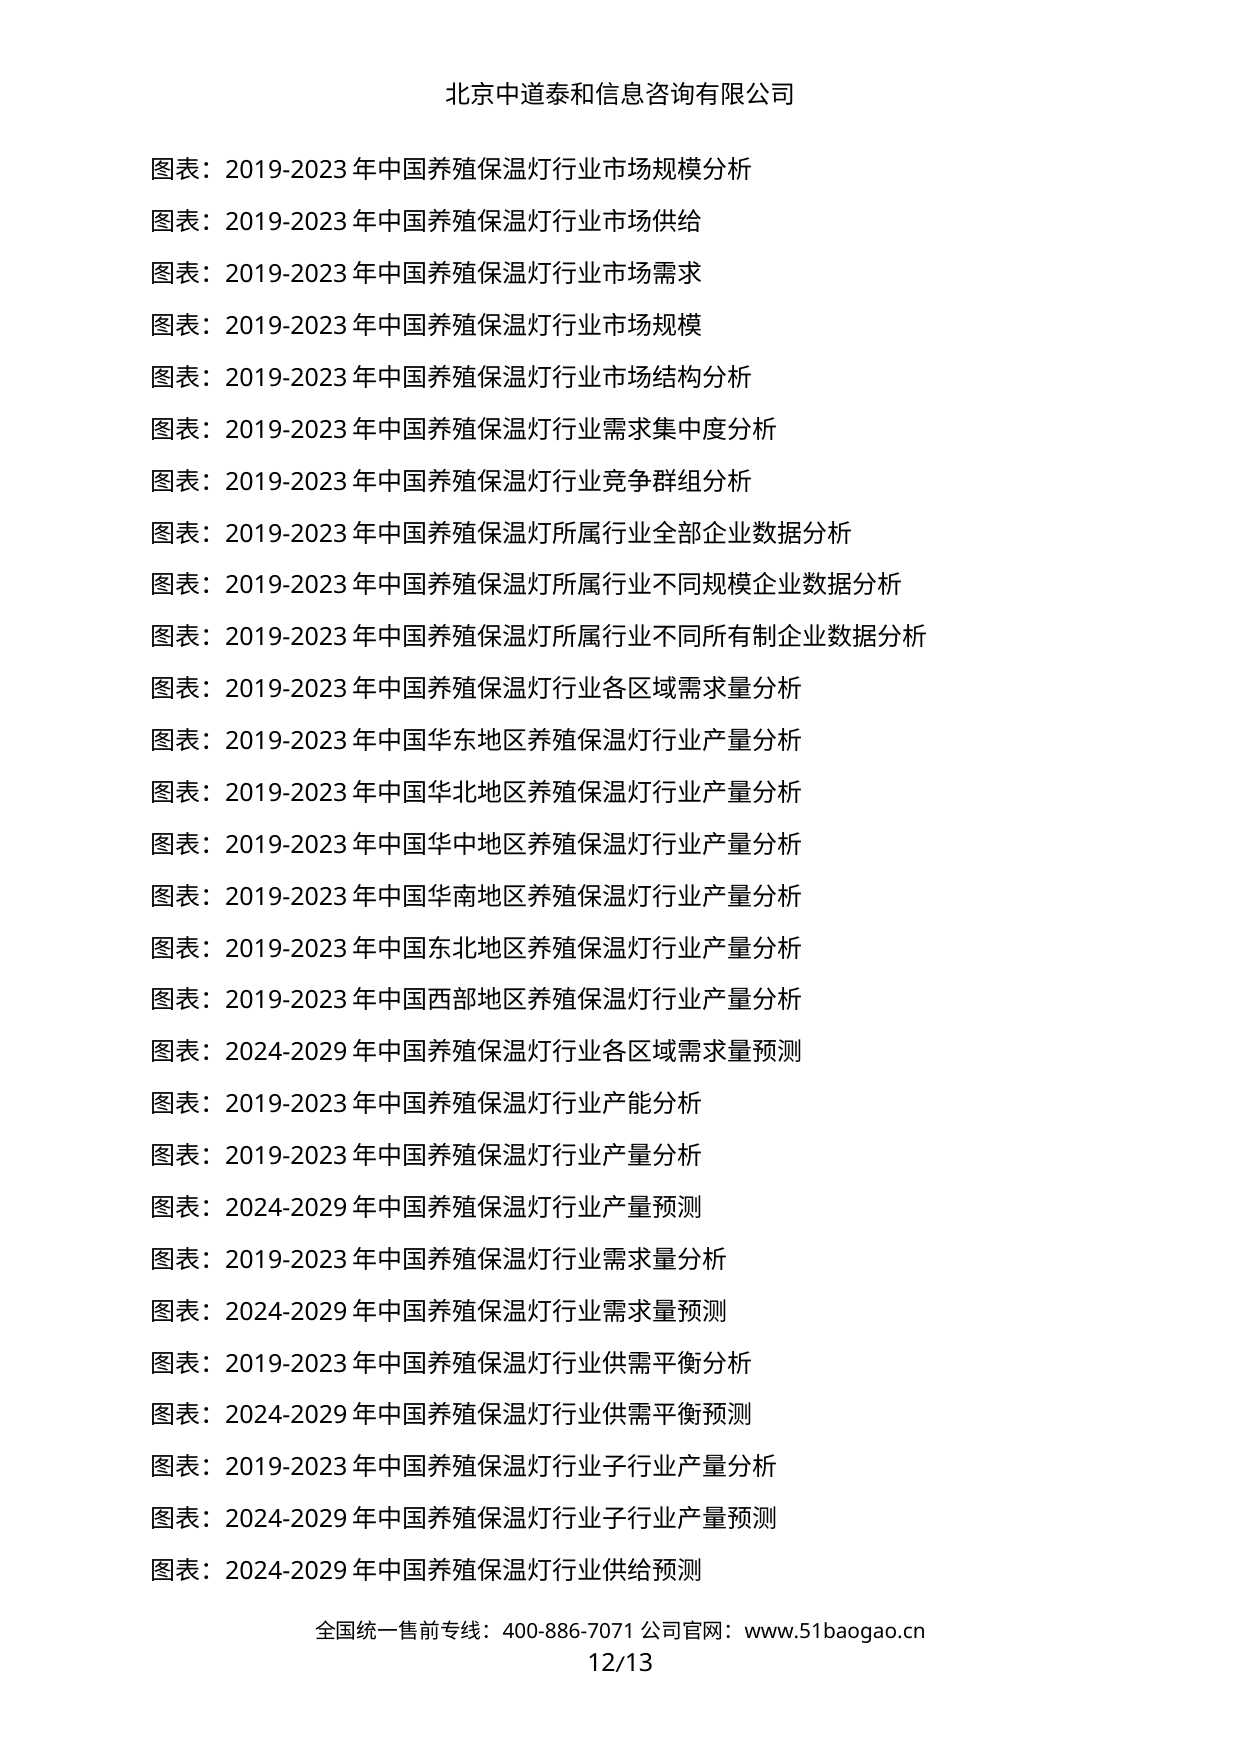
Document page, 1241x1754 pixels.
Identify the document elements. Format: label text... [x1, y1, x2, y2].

text 图表：2019-2023年中国养殖保温灯行业市场规模 [150, 306, 1090, 342]
text 图表：2024-2029年中国养殖保温灯行业需求量预测 [150, 1291, 1090, 1327]
text 图表：2019-2023年中国养殖保温灯所属行业不同规模企业数据分析 [150, 565, 1090, 601]
text 图表：2019-2023年中国养殖保温灯行业市场规模分析 [150, 150, 1090, 186]
text 图表：2019-2023年中国西部地区养殖保温灯行业产量分析 [150, 980, 1090, 1016]
text 图表：2019-2023年中国华东地区养殖保温灯行业产量分析 [150, 721, 1090, 757]
text 图表：2019-2023年中国养殖保温灯行业供需平衡分析 [150, 1343, 1090, 1379]
text 图表：2019-2023年中国养殖保温灯所属行业全部企业数据分析 [150, 513, 1090, 549]
text 图表：2024-2029年中国养殖保温灯行业供给预测 [150, 1551, 1090, 1587]
text 图表：2019-2023年中国养殖保温灯行业市场结构分析 [150, 357, 1090, 394]
text 图表：2024-2029年中国养殖保温灯行业各区域需求量预测 [150, 1032, 1090, 1068]
text 图表：2019-2023年中国养殖保温灯行业市场供给 [150, 202, 1090, 238]
text 图表：2019-2023年中国养殖保温灯行业需求集中度分析 [150, 409, 1090, 446]
text 图表：2019-2023年中国养殖保温灯行业市场需求 [150, 254, 1090, 290]
text 图表：2019-2023年中国养殖保温灯行业各区域需求量分析 [150, 669, 1090, 705]
text 图表：2019-2023年中国养殖保温灯行业竞争群组分析 [150, 461, 1090, 497]
text 图表：2019-2023年中国华南地区养殖保温灯行业产量分析 [150, 876, 1090, 912]
text 图表：2019-2023年中国华中地区养殖保温灯行业产量分析 [150, 824, 1090, 861]
text 图表：2019-2023年中国华北地区养殖保温灯行业产量分析 [150, 772, 1090, 809]
text 图表：2019-2023年中国养殖保温灯行业产能分析 [150, 1084, 1090, 1120]
text 图表：2024-2029年中国养殖保温灯行业供需平衡预测 [150, 1395, 1090, 1431]
text 图表：2019-2023年中国养殖保温灯行业需求量分析 [150, 1239, 1090, 1276]
text 图表：2024-2029年中国养殖保温灯行业子行业产量预测 [150, 1499, 1090, 1535]
text 图表：2019-2023年中国东北地区养殖保温灯行业产量分析 [150, 928, 1090, 964]
text 图表：2024-2029年中国养殖保温灯行业产量预测 [150, 1187, 1090, 1224]
text 图表：2019-2023年中国养殖保温灯行业子行业产量分析 [150, 1447, 1090, 1483]
text 图表：2019-2023年中国养殖保温灯行业产量分析 [150, 1136, 1090, 1172]
text 图表：2019-2023年中国养殖保温灯所属行业不同所有制企业数据分析 [150, 617, 1090, 653]
